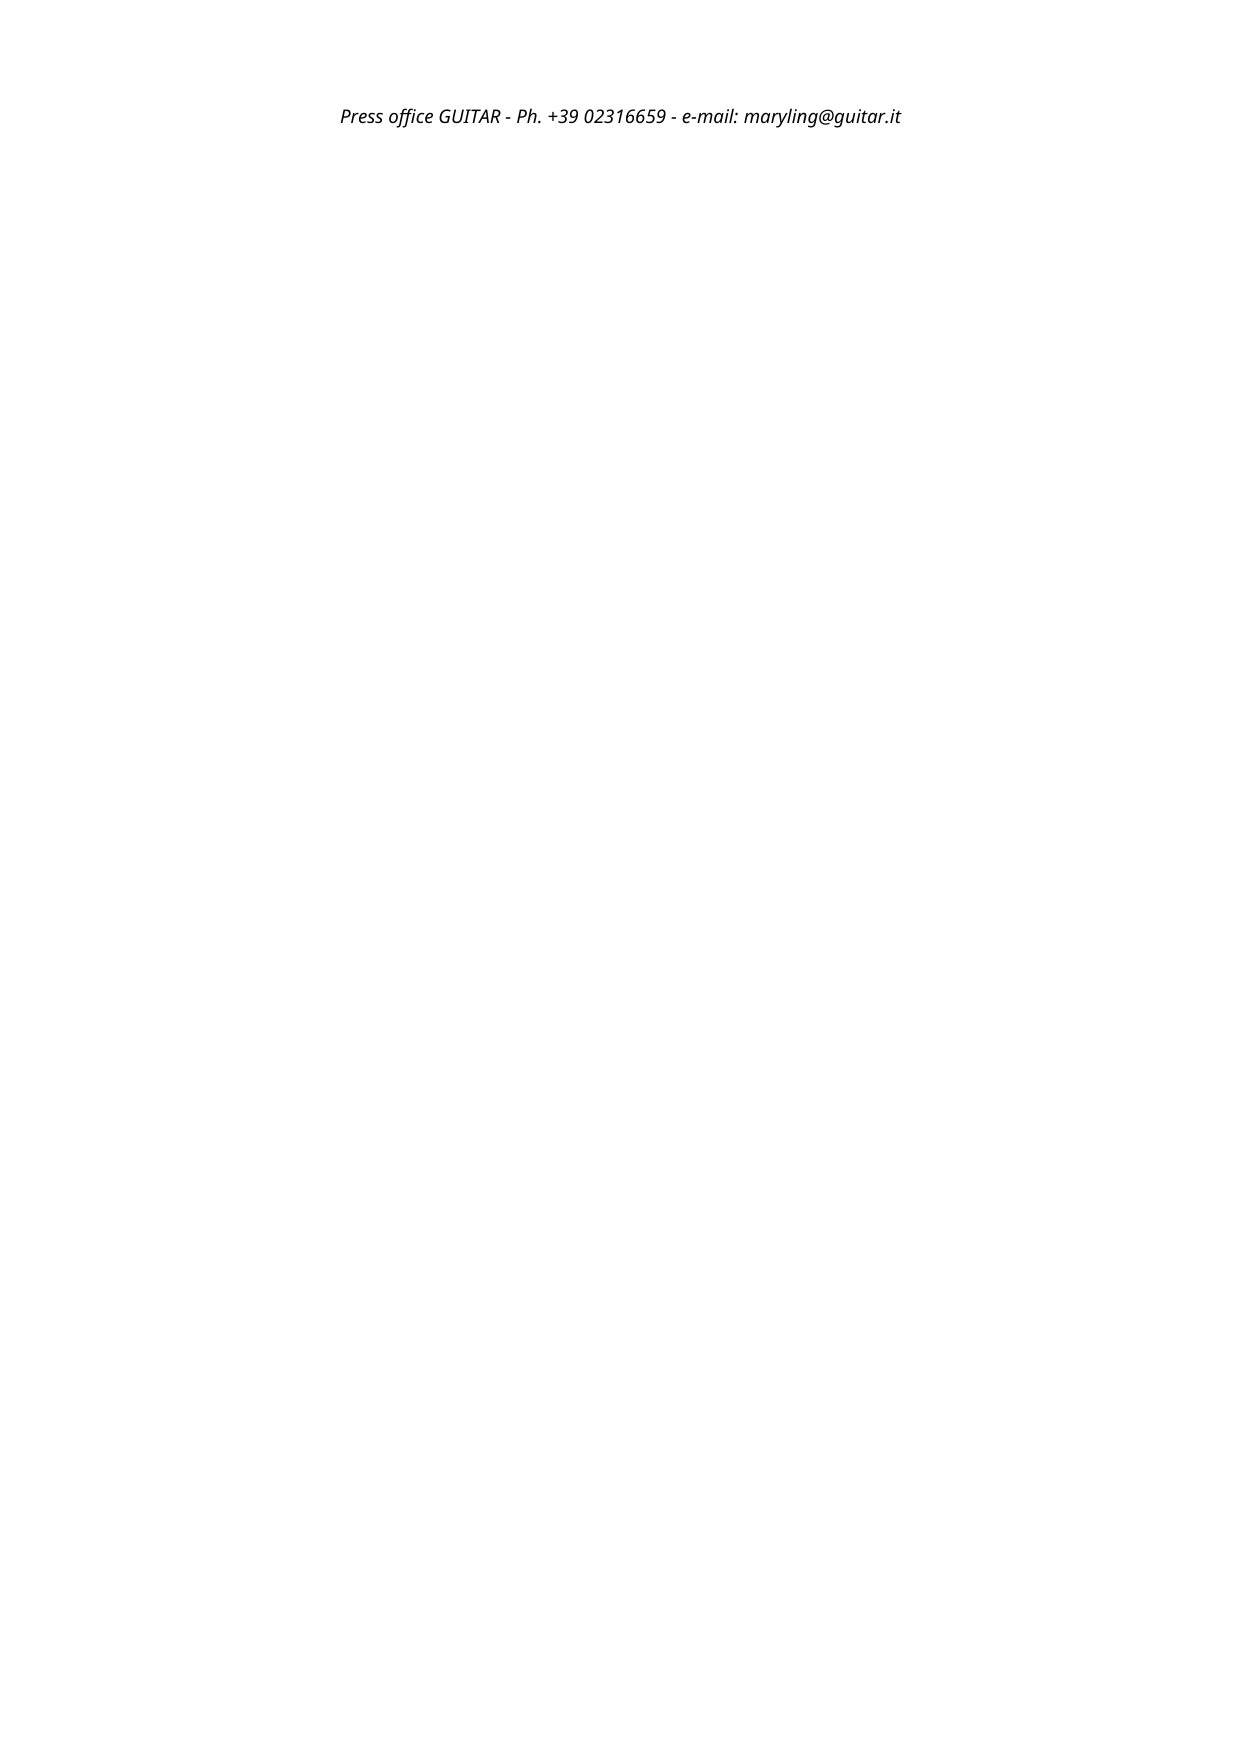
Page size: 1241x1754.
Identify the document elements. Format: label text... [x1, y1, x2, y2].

text Press office GUITAR - Ph. +39 02316659 - e-mail: maryling@guitar.it [236, 103, 1004, 129]
